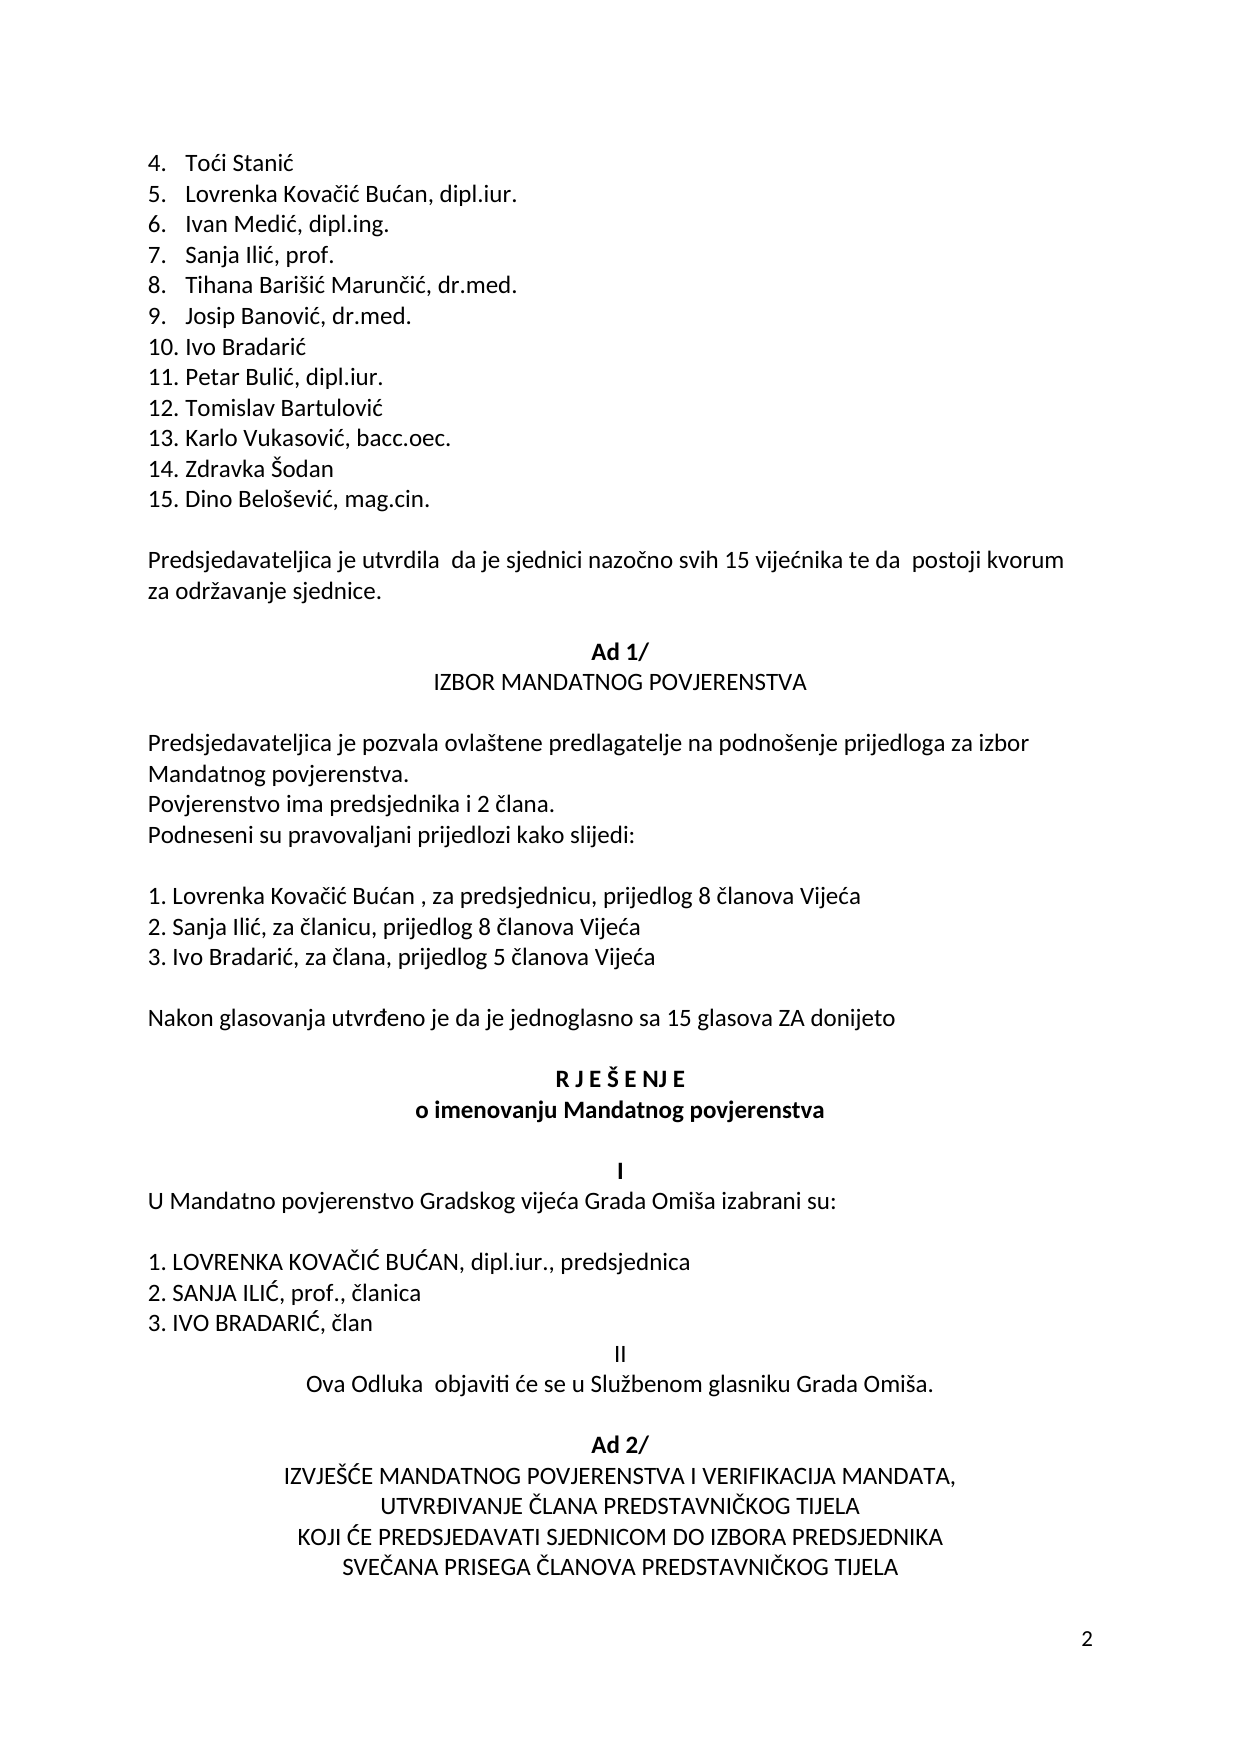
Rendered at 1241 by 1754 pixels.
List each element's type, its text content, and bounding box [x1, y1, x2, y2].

text Ad 1/ [148, 636, 1093, 666]
text Podneseni su pravovaljani prijedlozi kako slijedi: [148, 819, 1093, 849]
list Petar Bulić, dipl.iur. [148, 361, 1093, 392]
text Ad 2/ [148, 1429, 1093, 1460]
text UTVRĐIVANJE ČLANA PREDSTAVNIČKOG TIJELA [148, 1491, 1093, 1521]
text SVEČANA PRISEGA ČLANOVA PREDSTAVNIČKOG TIJELA [148, 1552, 1093, 1582]
text 2. SANJA ILIĆ, prof., članica [148, 1277, 1093, 1307]
text R J E Š E NJ E [148, 1063, 1093, 1094]
text 2. Sanja Ilić, za članicu, prijedlog 8 članova Vijeća [148, 911, 1093, 941]
text I [148, 1155, 1093, 1185]
list Tihana Barišić Marunčić, dr.med. [148, 270, 1093, 300]
text U Mandatno povjerenstvo Gradskog vijeća Grada Omiša izabrani su: [148, 1185, 1093, 1216]
list Sanja Ilić, prof. [148, 239, 1093, 270]
list Zdravka Šodan [148, 453, 1093, 483]
list Tomislav Bartulović [148, 392, 1093, 422]
list Karlo Vukasović, bacc.oec. [148, 422, 1093, 453]
list Lovrenka Kovačić Bućan, dipl.iur. [148, 178, 1093, 209]
text 1. LOVRENKA KOVAČIĆ BUĆAN, dipl.iur., predsjednica [148, 1246, 1093, 1277]
text o imenovanju Mandatnog povjerenstva [148, 1094, 1093, 1124]
text Predsjedavateljica je utvrdila da je sjednici nazočno svih 15 vijećnika te da postoji kvorum za održavanje sjednice. [148, 544, 1093, 605]
text Povjerenstvo ima predsjednika i 2 člana. [148, 788, 1093, 819]
list Ivan Medić, dipl.ing. [148, 209, 1093, 239]
text 15. Dino Belošević, mag.cin. [148, 483, 1093, 514]
text KOJI ĆE PREDSJEDAVATI SJEDNICOM DO IZBORA PREDSJEDNIKA [148, 1521, 1093, 1552]
text 3. IVO BRADARIĆ, član [148, 1307, 1093, 1338]
list Ivo Bradarić [148, 331, 1093, 361]
text IZBOR MANDATNOG POVJERENSTVA [148, 666, 1093, 697]
list Josip Banović, dr.med. [148, 300, 1093, 331]
text IZVJEŠĆE MANDATNOG POVJERENSTVA I VERIFIKACIJA MANDATA, [148, 1460, 1093, 1491]
text Predsjedavateljica je pozvala ovlaštene predlagatelje na podnošenje prijedloga za izbor Mandatnog povjerenstva. [148, 727, 1093, 788]
text Ova Odluka objaviti će se u Službenom glasniku Grada Omiša. [148, 1368, 1093, 1399]
text II [148, 1338, 1093, 1368]
text Nakon glasovanja utvrđeno je da je jednoglasno sa 15 glasova ZA donijeto [148, 1002, 1093, 1033]
text 3. Ivo Bradarić, za člana, prijedlog 5 članova Vijeća [148, 941, 1093, 972]
list Toći Stanić [148, 148, 1093, 178]
text 1. Lovrenka Kovačić Bućan , za predsjednicu, prijedlog 8 članova Vijeća [148, 880, 1093, 911]
